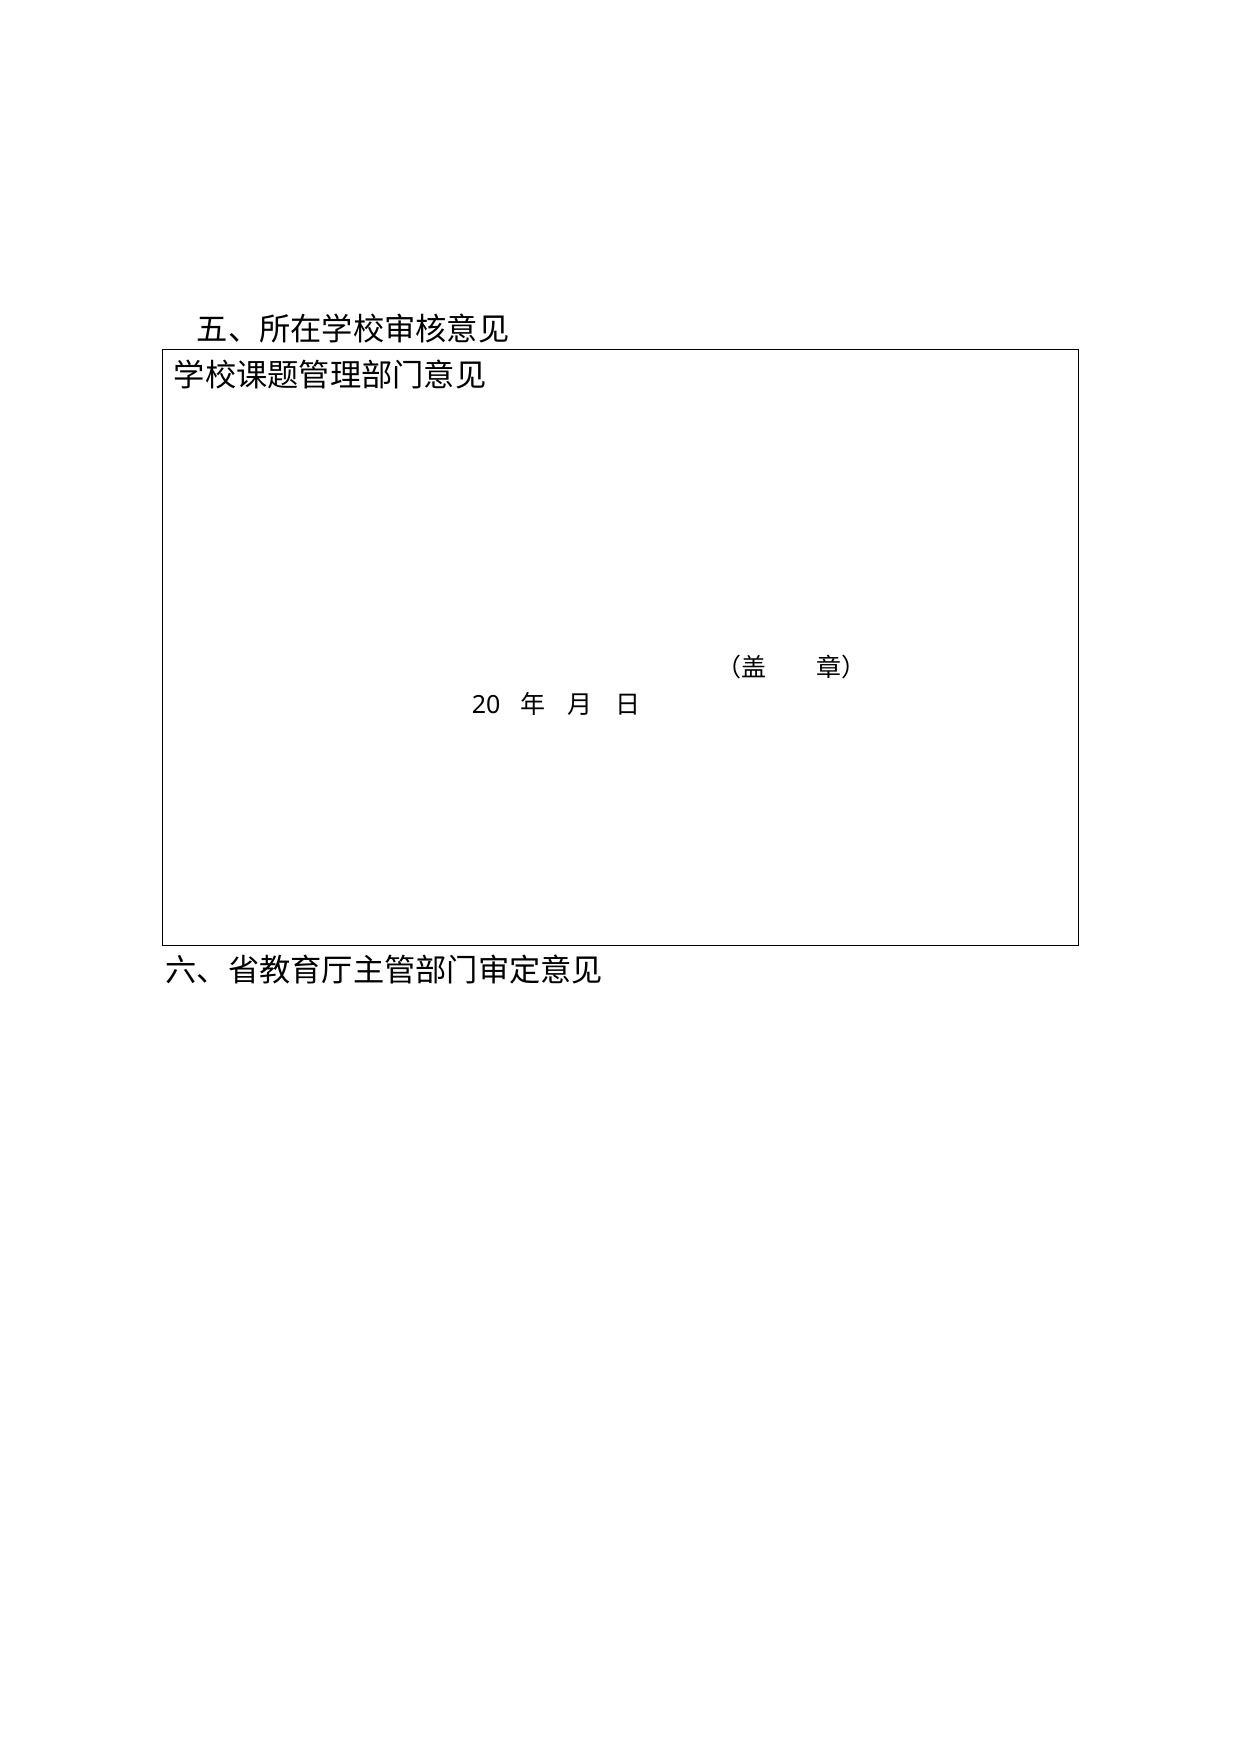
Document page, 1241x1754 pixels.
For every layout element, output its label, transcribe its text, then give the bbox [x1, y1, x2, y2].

text 六、省教育厅主管部门审定意见 [165, 946, 1075, 991]
table_header 学校课题管理部门意见 （盖 章） 20 年 月 日 [163, 350, 1078, 944]
text 五、所在学校审核意见 [165, 304, 1075, 349]
